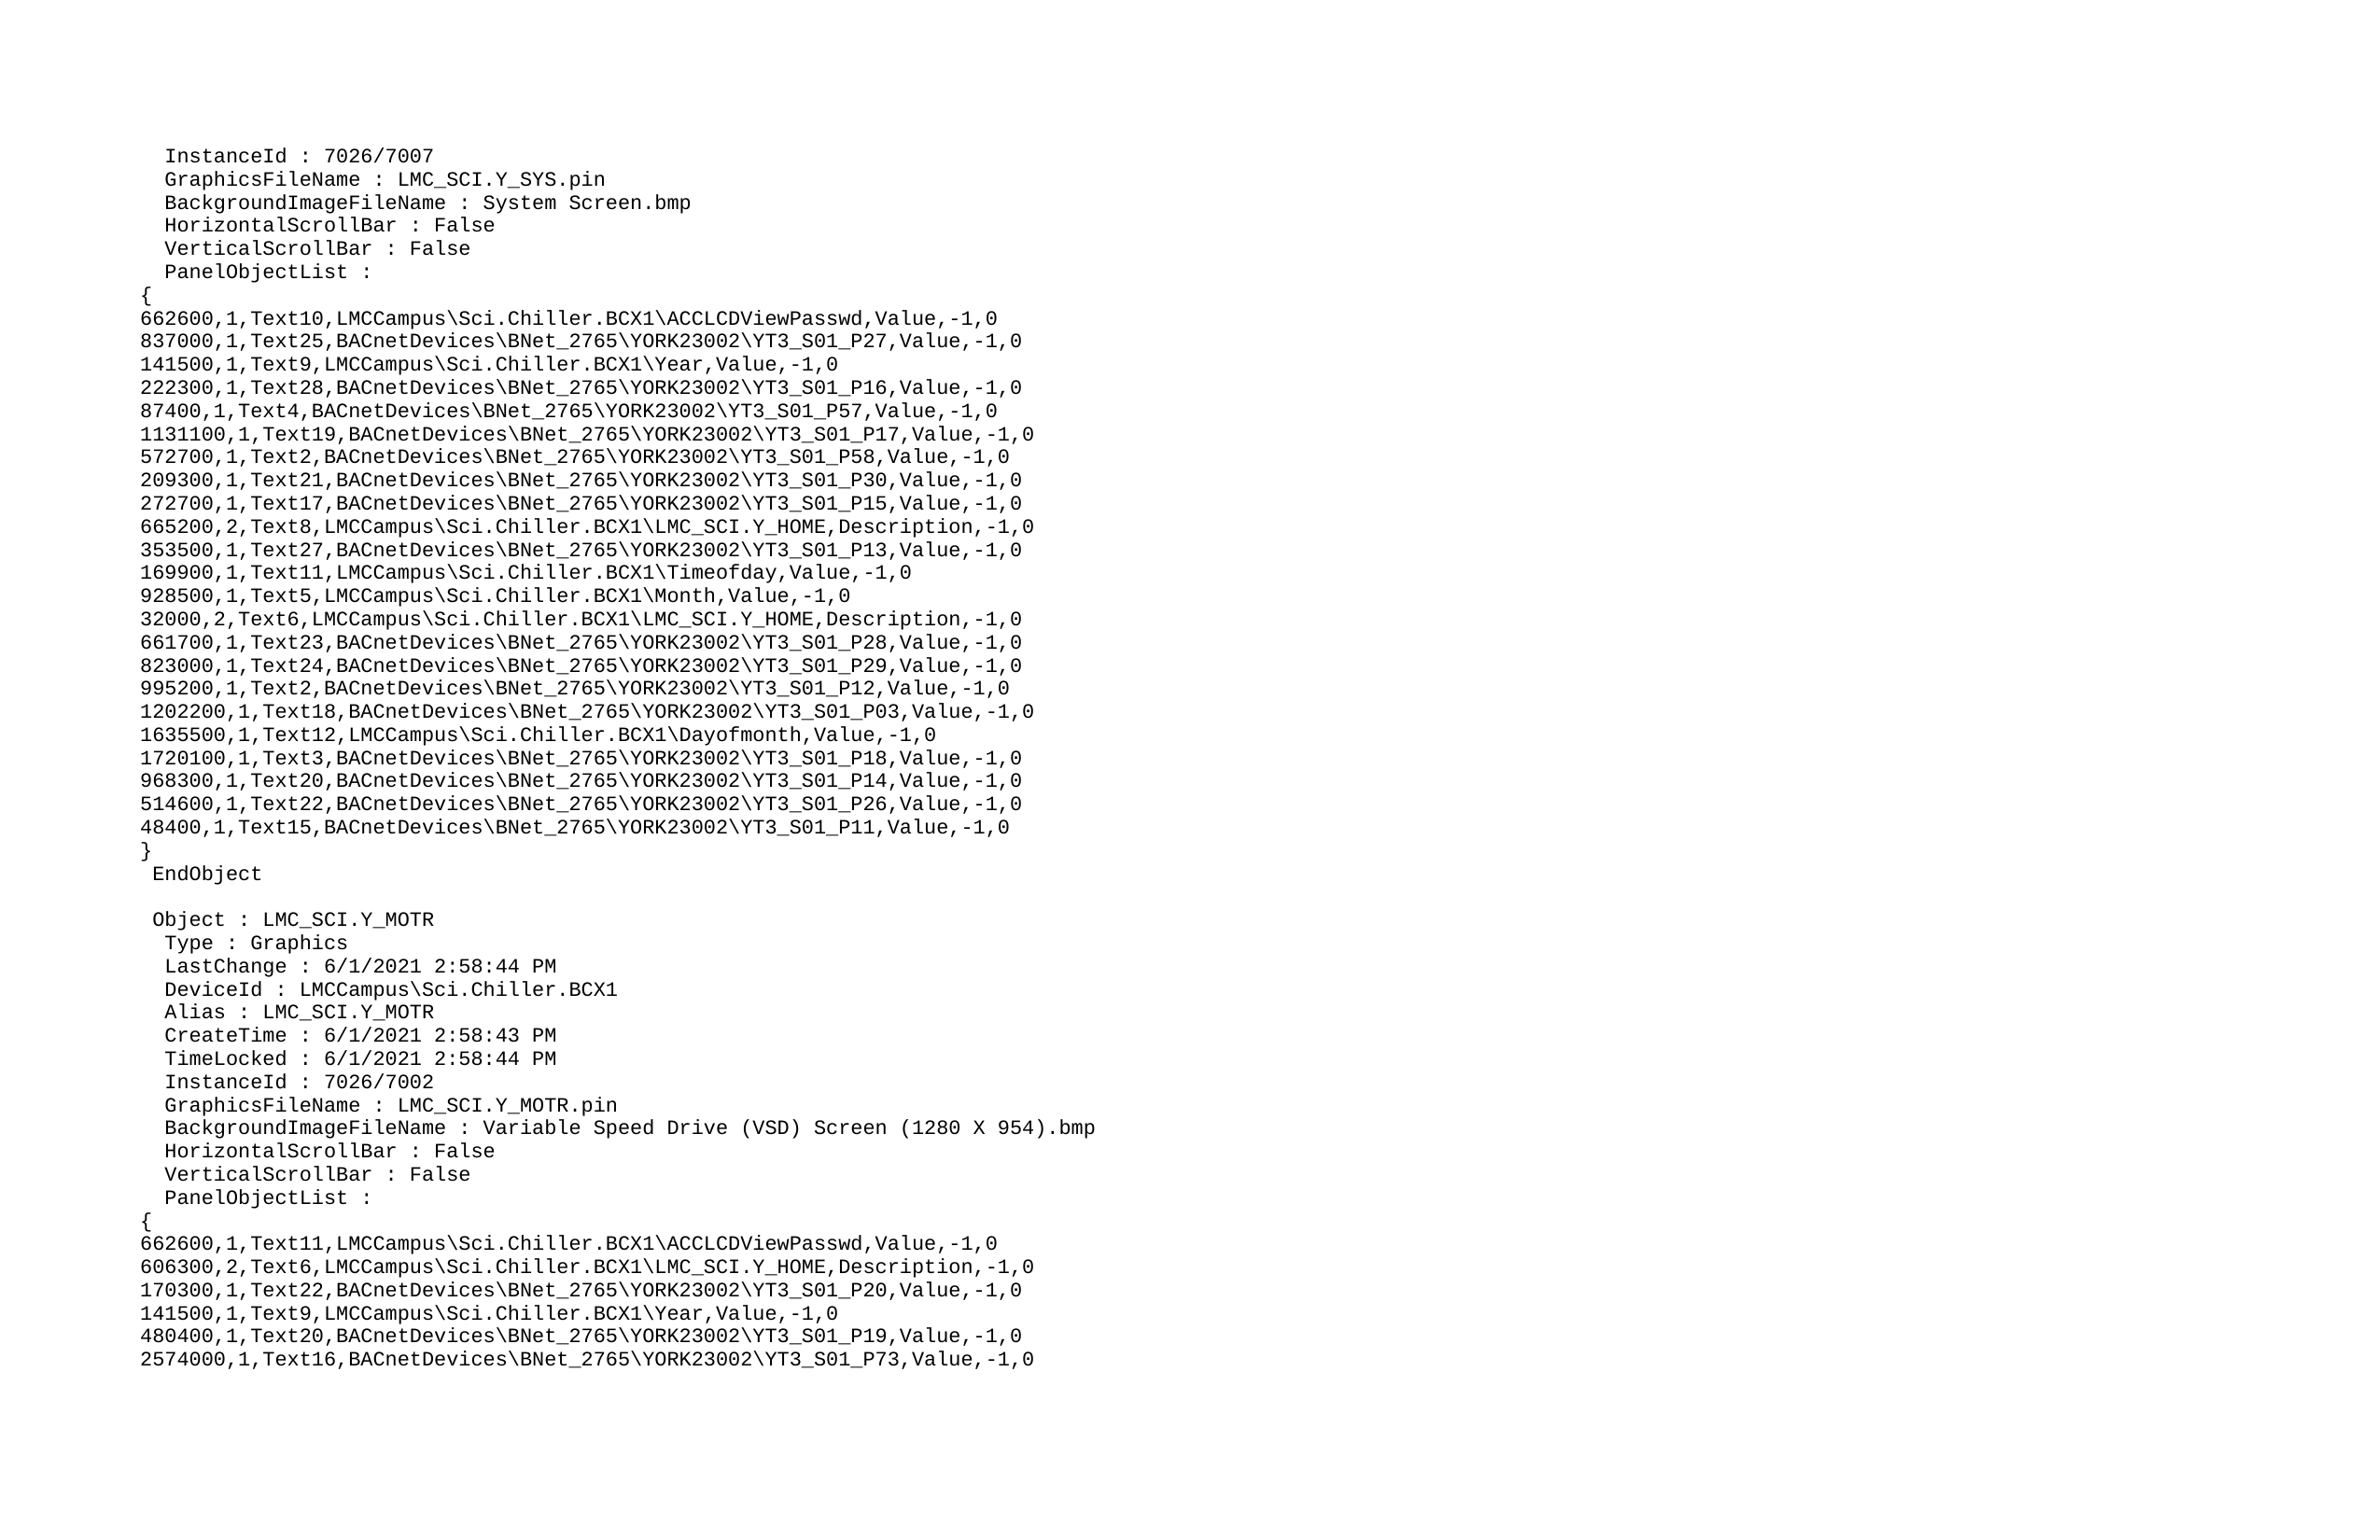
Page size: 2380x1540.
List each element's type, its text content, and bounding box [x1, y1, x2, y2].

text 48400,1,Text15,BACnetDevices\BNet_2765\YORK23002\YT3_S01_P11,Value,-1,0 [140, 817, 2240, 840]
text Object : LMC_SCI.Y_MOTR [140, 909, 2240, 932]
text DeviceId : LMCCampus\Sci.Chiller.BCX1 [140, 979, 2240, 1002]
text 995200,1,Text2,BACnetDevices\BNet_2765\YORK23002\YT3_S01_P12,Value,-1,0 [140, 679, 2240, 701]
text 606300,2,Text6,LMCCampus\Sci.Chiller.BCX1\LMC_SCI.Y_HOME,Description,-1,0 [140, 1256, 2240, 1280]
text 665200,2,Text8,LMCCampus\Sci.Chiller.BCX1\LMC_SCI.Y_HOME,Description,-1,0 [140, 516, 2240, 539]
text PanelObjectList : [140, 1187, 2240, 1211]
text VerticalScrollBar : False [140, 1164, 2240, 1187]
text EndObject [140, 863, 2240, 887]
text 572700,1,Text2,BACnetDevices\BNet_2765\YORK23002\YT3_S01_P58,Value,-1,0 [140, 447, 2240, 469]
text InstanceId : 7026/7002 [140, 1071, 2240, 1095]
text VerticalScrollBar : False [140, 239, 2240, 261]
text 1202200,1,Text18,BACnetDevices\BNet_2765\YORK23002\YT3_S01_P03,Value,-1,0 [140, 701, 2240, 724]
text BackgroundImageFileName : Variable Speed Drive (VSD) Screen (1280 X 954).bmp [140, 1118, 2240, 1141]
text GraphicsFileName : LMC_SCI.Y_SYS.pin [140, 169, 2240, 192]
text HorizontalScrollBar : False [140, 216, 2240, 239]
text 662600,1,Text10,LMCCampus\Sci.Chiller.BCX1\ACCLCDViewPasswd,Value,-1,0 [140, 308, 2240, 331]
text 837000,1,Text25,BACnetDevices\BNet_2765\YORK23002\YT3_S01_P27,Value,-1,0 [140, 331, 2240, 354]
text 662600,1,Text11,LMCCampus\Sci.Chiller.BCX1\ACCLCDViewPasswd,Value,-1,0 [140, 1234, 2240, 1256]
text PanelObjectList : [140, 261, 2240, 285]
text CreateTime : 6/1/2021 2:58:43 PM [140, 1025, 2240, 1048]
text 32000,2,Text6,LMCCampus\Sci.Chiller.BCX1\LMC_SCI.Y_HOME,Description,-1,0 [140, 609, 2240, 632]
text 141500,1,Text9,LMCCampus\Sci.Chiller.BCX1\Year,Value,-1,0 [140, 354, 2240, 377]
text GraphicsFileName : LMC_SCI.Y_MOTR.pin [140, 1095, 2240, 1118]
text TimeLocked : 6/1/2021 2:58:44 PM [140, 1048, 2240, 1071]
text } [140, 840, 2240, 863]
text 1635500,1,Text12,LMCCampus\Sci.Chiller.BCX1\Dayofmonth,Value,-1,0 [140, 724, 2240, 748]
text 87400,1,Text4,BACnetDevices\BNet_2765\YORK23002\YT3_S01_P57,Value,-1,0 [140, 400, 2240, 424]
text 928500,1,Text5,LMCCampus\Sci.Chiller.BCX1\Month,Value,-1,0 [140, 585, 2240, 609]
text 1131100,1,Text19,BACnetDevices\BNet_2765\YORK23002\YT3_S01_P17,Value,-1,0 [140, 424, 2240, 447]
text 141500,1,Text9,LMCCampus\Sci.Chiller.BCX1\Year,Value,-1,0 [140, 1303, 2240, 1326]
text { [140, 1211, 2240, 1234]
text 661700,1,Text23,BACnetDevices\BNet_2765\YORK23002\YT3_S01_P28,Value,-1,0 [140, 632, 2240, 655]
text 209300,1,Text21,BACnetDevices\BNet_2765\YORK23002\YT3_S01_P30,Value,-1,0 [140, 469, 2240, 493]
text InstanceId : 7026/7007 [140, 146, 2240, 169]
text 480400,1,Text20,BACnetDevices\BNet_2765\YORK23002\YT3_S01_P19,Value,-1,0 [140, 1326, 2240, 1350]
text 823000,1,Text24,BACnetDevices\BNet_2765\YORK23002\YT3_S01_P29,Value,-1,0 [140, 655, 2240, 679]
text Type : Graphics [140, 932, 2240, 956]
text Alias : LMC_SCI.Y_MOTR [140, 1002, 2240, 1025]
text 272700,1,Text17,BACnetDevices\BNet_2765\YORK23002\YT3_S01_P15,Value,-1,0 [140, 493, 2240, 516]
text 514600,1,Text22,BACnetDevices\BNet_2765\YORK23002\YT3_S01_P26,Value,-1,0 [140, 794, 2240, 817]
text 1720100,1,Text3,BACnetDevices\BNet_2765\YORK23002\YT3_S01_P18,Value,-1,0 [140, 748, 2240, 771]
text LastChange : 6/1/2021 2:58:44 PM [140, 956, 2240, 979]
text 170300,1,Text22,BACnetDevices\BNet_2765\YORK23002\YT3_S01_P20,Value,-1,0 [140, 1280, 2240, 1303]
text 169900,1,Text11,LMCCampus\Sci.Chiller.BCX1\Timeofday,Value,-1,0 [140, 563, 2240, 585]
text { [140, 285, 2240, 308]
text 222300,1,Text28,BACnetDevices\BNet_2765\YORK23002\YT3_S01_P16,Value,-1,0 [140, 377, 2240, 400]
text 968300,1,Text20,BACnetDevices\BNet_2765\YORK23002\YT3_S01_P14,Value,-1,0 [140, 771, 2240, 794]
text 2574000,1,Text16,BACnetDevices\BNet_2765\YORK23002\YT3_S01_P73,Value,-1,0 [140, 1350, 2240, 1372]
text 353500,1,Text27,BACnetDevices\BNet_2765\YORK23002\YT3_S01_P13,Value,-1,0 [140, 539, 2240, 563]
text BackgroundImageFileName : System Screen.bmp [140, 192, 2240, 216]
text HorizontalScrollBar : False [140, 1141, 2240, 1164]
